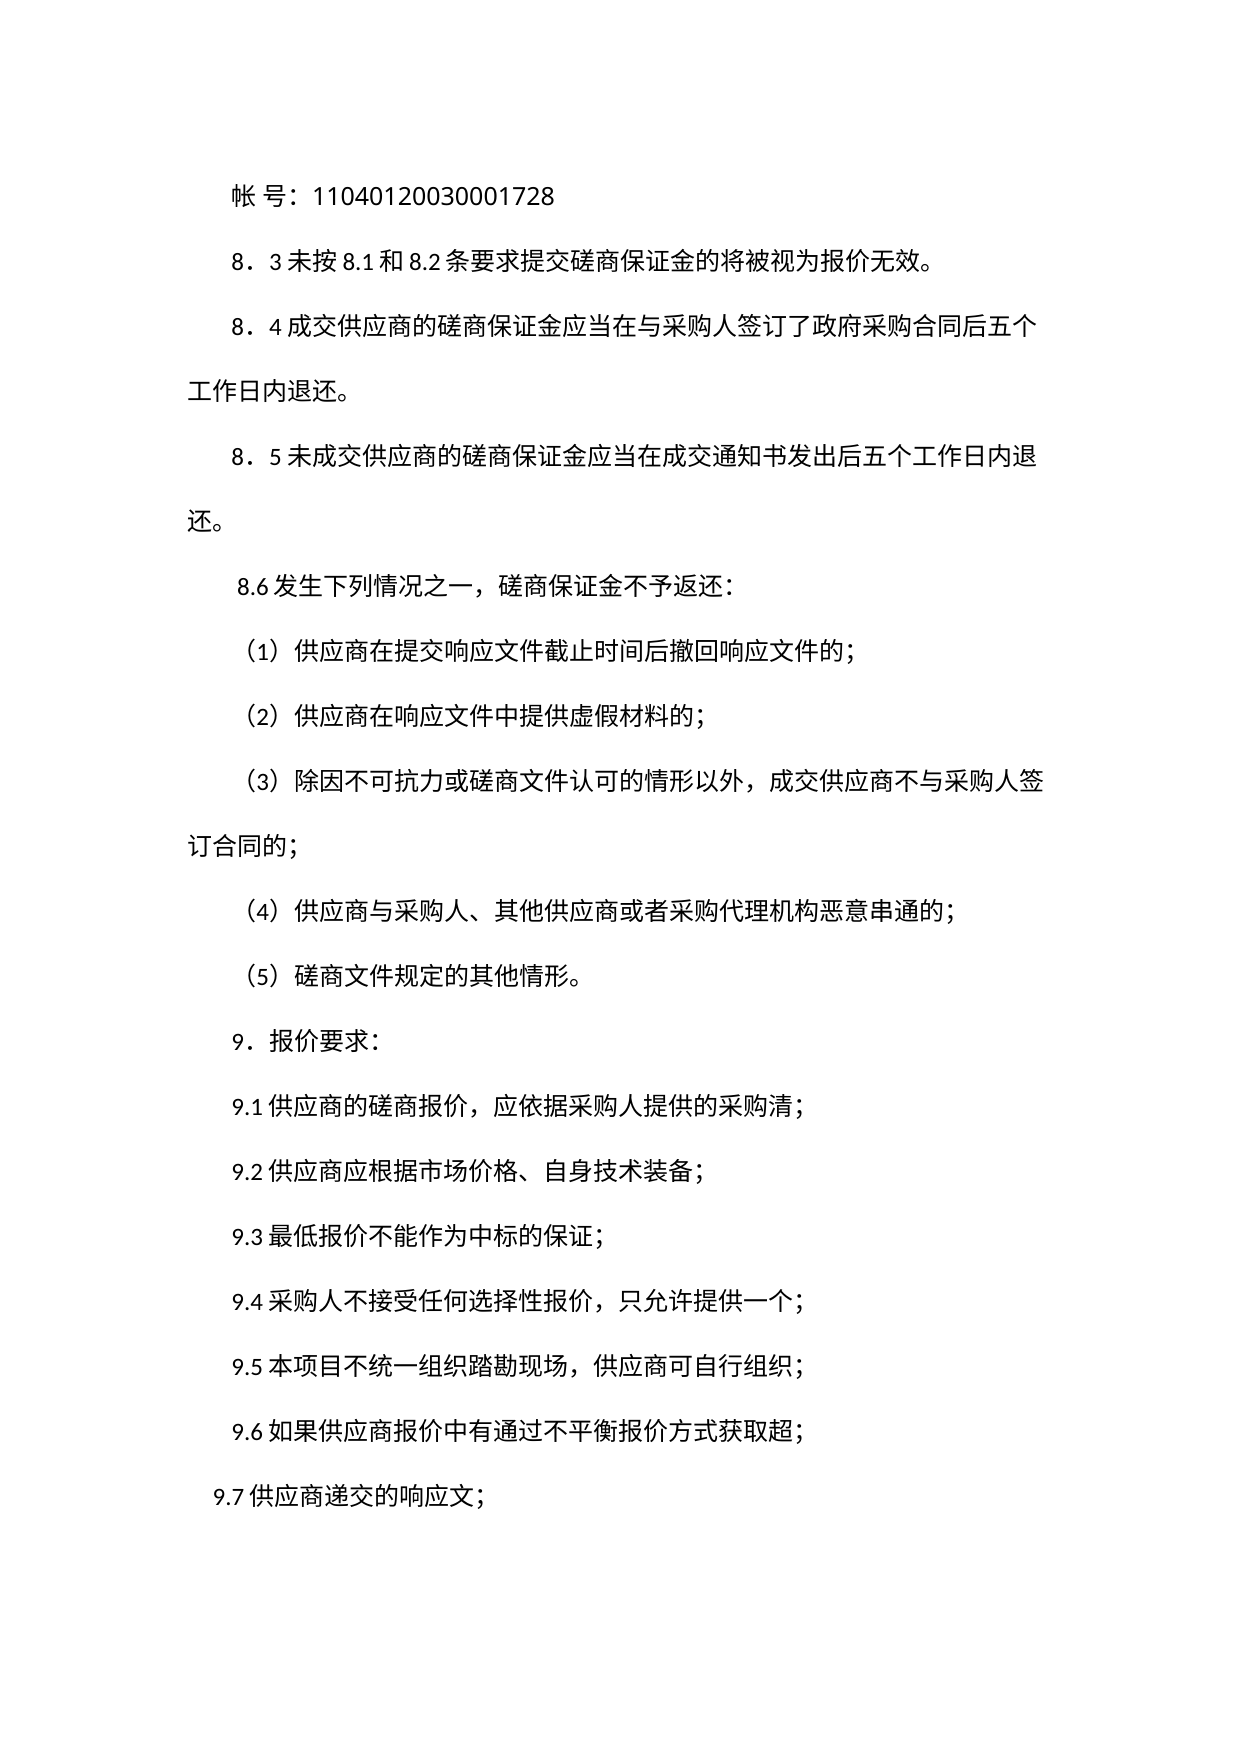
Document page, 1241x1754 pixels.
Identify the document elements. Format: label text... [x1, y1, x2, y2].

text 9.1供应商的磋商报价，应依据采购人提供的采购清； [187, 1072, 1053, 1137]
text 8．5 未成交供应商的磋商保证金应当在成交通知书发出后五个工作日内退还。 [187, 422, 1053, 552]
text 9.4采购人不接受任何选择性报价，只允许提供一个； [187, 1267, 1053, 1332]
text （4）供应商与采购人、其他供应商或者采购代理机构恶意串通的； [187, 877, 1053, 942]
list 供应商在提交响应文件截止时间后撤回响应文件的； [187, 617, 1053, 682]
text 9.7供应商递交的响应文； [187, 1462, 1053, 1527]
text 8.6发生下列情况之一，磋商保证金不予返还： [187, 552, 1053, 617]
text 8．3 未按8.1和8.2条要求提交磋商保证金的将被视为报价无效。 [187, 227, 1053, 292]
text （3）除因不可抗力或磋商文件认可的情形以外，成交供应商不与采购人签订合同的； [187, 747, 1053, 877]
text 9.6如果供应商报价中有通过不平衡报价方式获取超； [187, 1397, 1053, 1462]
text 9.2供应商应根据市场价格、自身技术装备； [187, 1137, 1053, 1202]
text （2）供应商在响应文件中提供虚假材料的； [231, 682, 1053, 747]
text 帐 号：11040120030001728 [187, 162, 1053, 227]
text 9.5本项目不统一组织踏勘现场，供应商可自行组织； [187, 1332, 1053, 1397]
text 8．4 成交供应商的磋商保证金应当在与采购人签订了政府采购合同后五个工作日内退还。 [187, 292, 1053, 422]
text 9．报价要求： [187, 1007, 1053, 1072]
text 9.3最低报价不能作为中标的保证； [187, 1202, 1053, 1267]
text （5）磋商文件规定的其他情形。 [187, 942, 1053, 1007]
